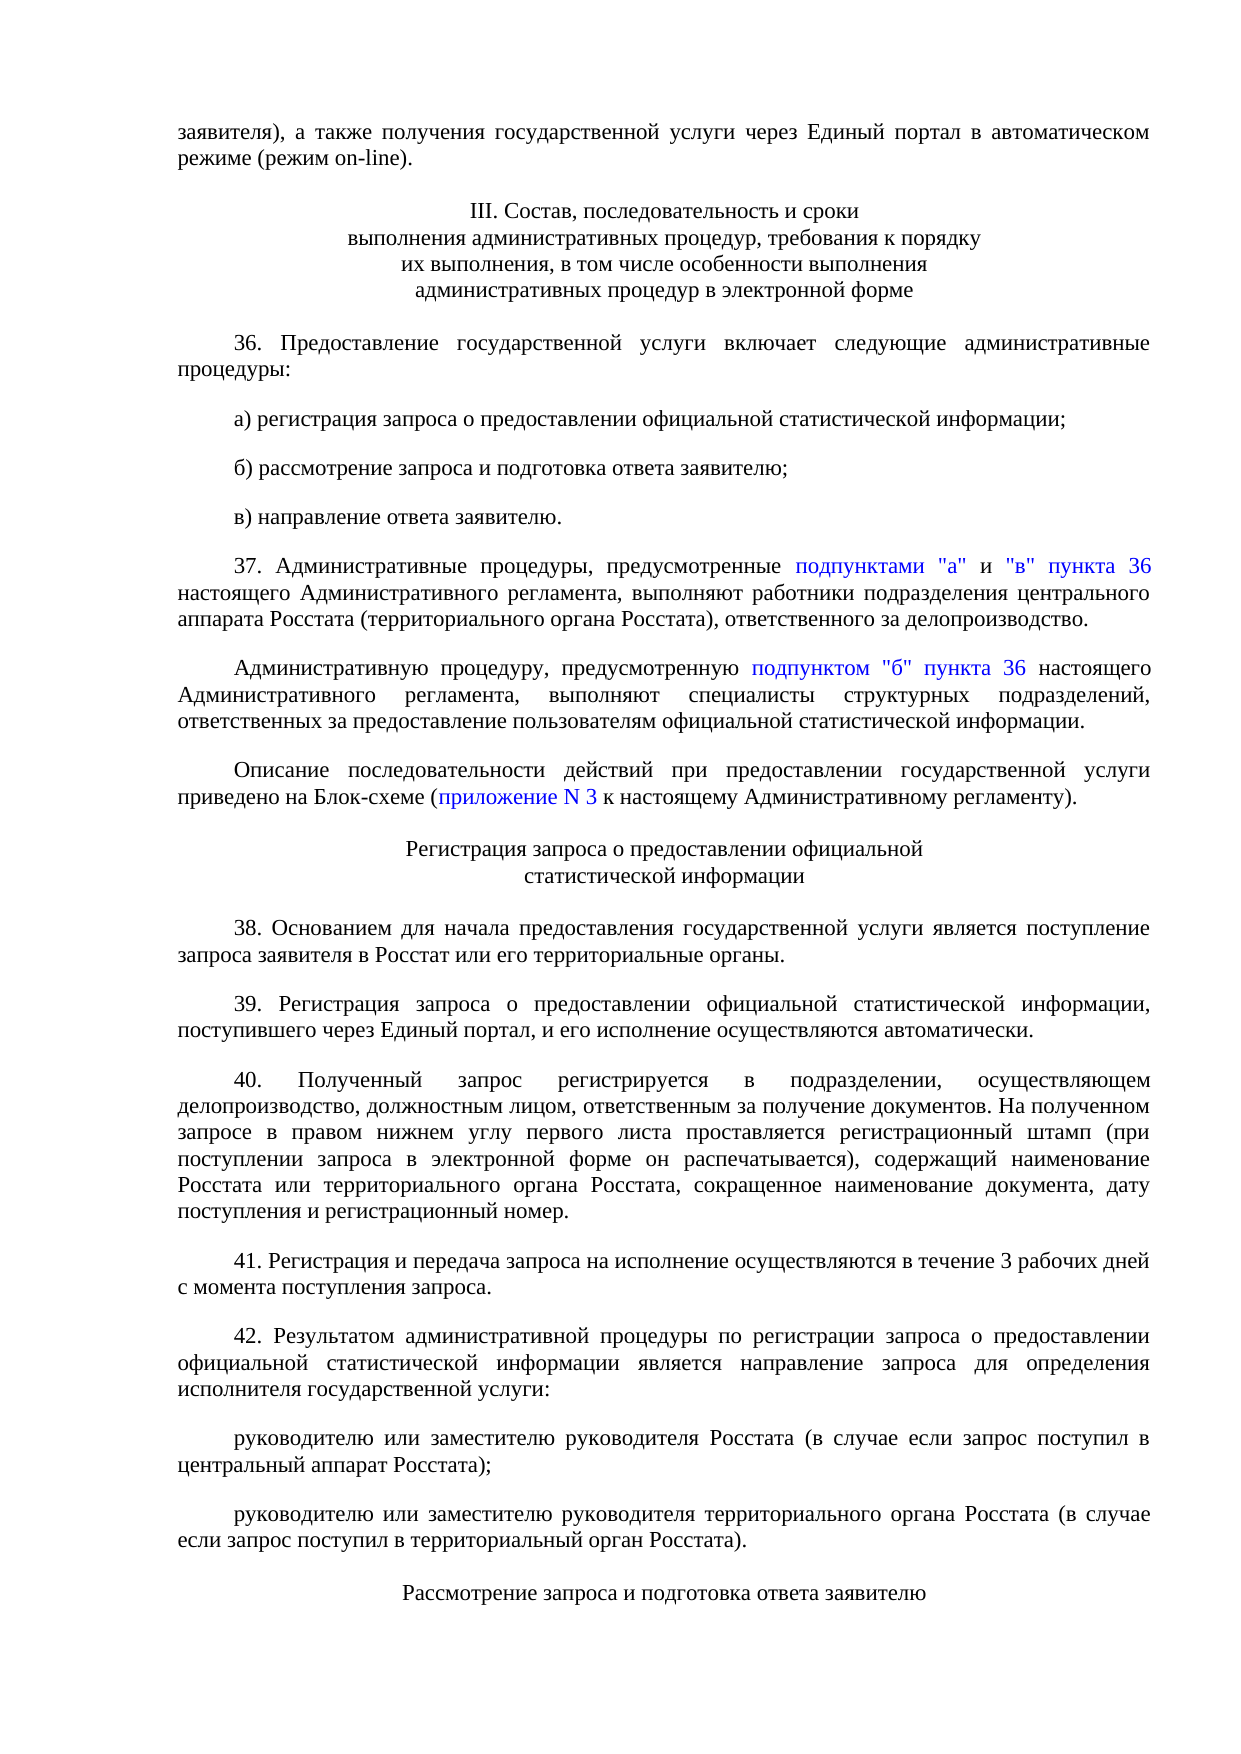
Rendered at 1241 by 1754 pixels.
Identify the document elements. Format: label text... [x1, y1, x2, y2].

text 39. Регистрация запроса о предоставлении официальной статистической информации, поступившего через Единый портал, и его исполнение осуществляются автоматически. [177, 990, 1152, 1043]
text 42. Результатом административной процедуры по регистрации запроса о предоставлении официальной статистической информации является направление запроса для определения исполнителя государственной услуги: [177, 1322, 1152, 1401]
text статистической информации [177, 862, 1152, 888]
text 40. Полученный запрос регистрируется в подразделении, осуществляющем делопроизводство, должностным лицом, ответственным за получение документов. На полученном запросе в правом нижнем углу первого листа проставляется регистрационный штамп (при поступлении запроса в электронной форме он распечатывается), содержащий наименование Росстата или территориального органа Росстата, сокращенное наименование документа, дату поступления и регистрационный номер. [177, 1066, 1152, 1224]
text Рассмотрение запроса и подготовка ответа заявителю [177, 1579, 1152, 1605]
text 37. Административные процедуры, предусмотренные подпунктами "а" и "в" пункта 36 настоящего Административного регламента, выполняют работники подразделения центрального аппарата Росстата (территориального органа Росстата), ответственного за делопроизводство. [177, 552, 1152, 631]
text административных процедур в электронной форме [177, 276, 1152, 303]
text 41. Регистрация и передача запроса на исполнение осуществляются в течение 3 рабочих дней с момента поступления запроса. [177, 1247, 1152, 1299]
text Описание последовательности действий при предоставлении государственной услуги приведено на Блок-схеме (приложение N 3 к настоящему Административному регламенту). [177, 756, 1152, 809]
text руководителю или заместителю руководителя территориального органа Росстата (в случае если запрос поступил в территориальный орган Росстата). [177, 1500, 1152, 1553]
text 38. Основанием для начала предоставления государственной услуги является поступление запроса заявителя в Росстат или его территориальные органы. [177, 914, 1152, 967]
text б) рассмотрение запроса и подготовка ответа заявителю; [177, 454, 1152, 480]
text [177, 118, 1152, 171]
text Административную процедуру, предусмотренную подпунктом "б" пункта 36 настоящего Административного регламента, выполняют специалисты структурных подразделений, ответственных за предоставление пользователям официальной статистической информации. [177, 654, 1152, 733]
text III. Состав, последовательность и сроки [177, 197, 1152, 223]
text их выполнения, в том числе особенности выполнения [177, 250, 1152, 276]
text а) регистрация запроса о предоставлении официальной статистической информации; [177, 404, 1152, 431]
text руководителю или заместителю руководителя Росстата (в случае если запрос поступил в центральный аппарат Росстата); [177, 1424, 1152, 1477]
text выполнения административных процедур, требования к порядку [177, 223, 1152, 250]
text Регистрация запроса о предоставлении официальной [177, 835, 1152, 862]
text 36. Предоставление государственной услуги включает следующие административные процедуры: [177, 329, 1152, 382]
text в) направление ответа заявителю. [177, 503, 1152, 529]
